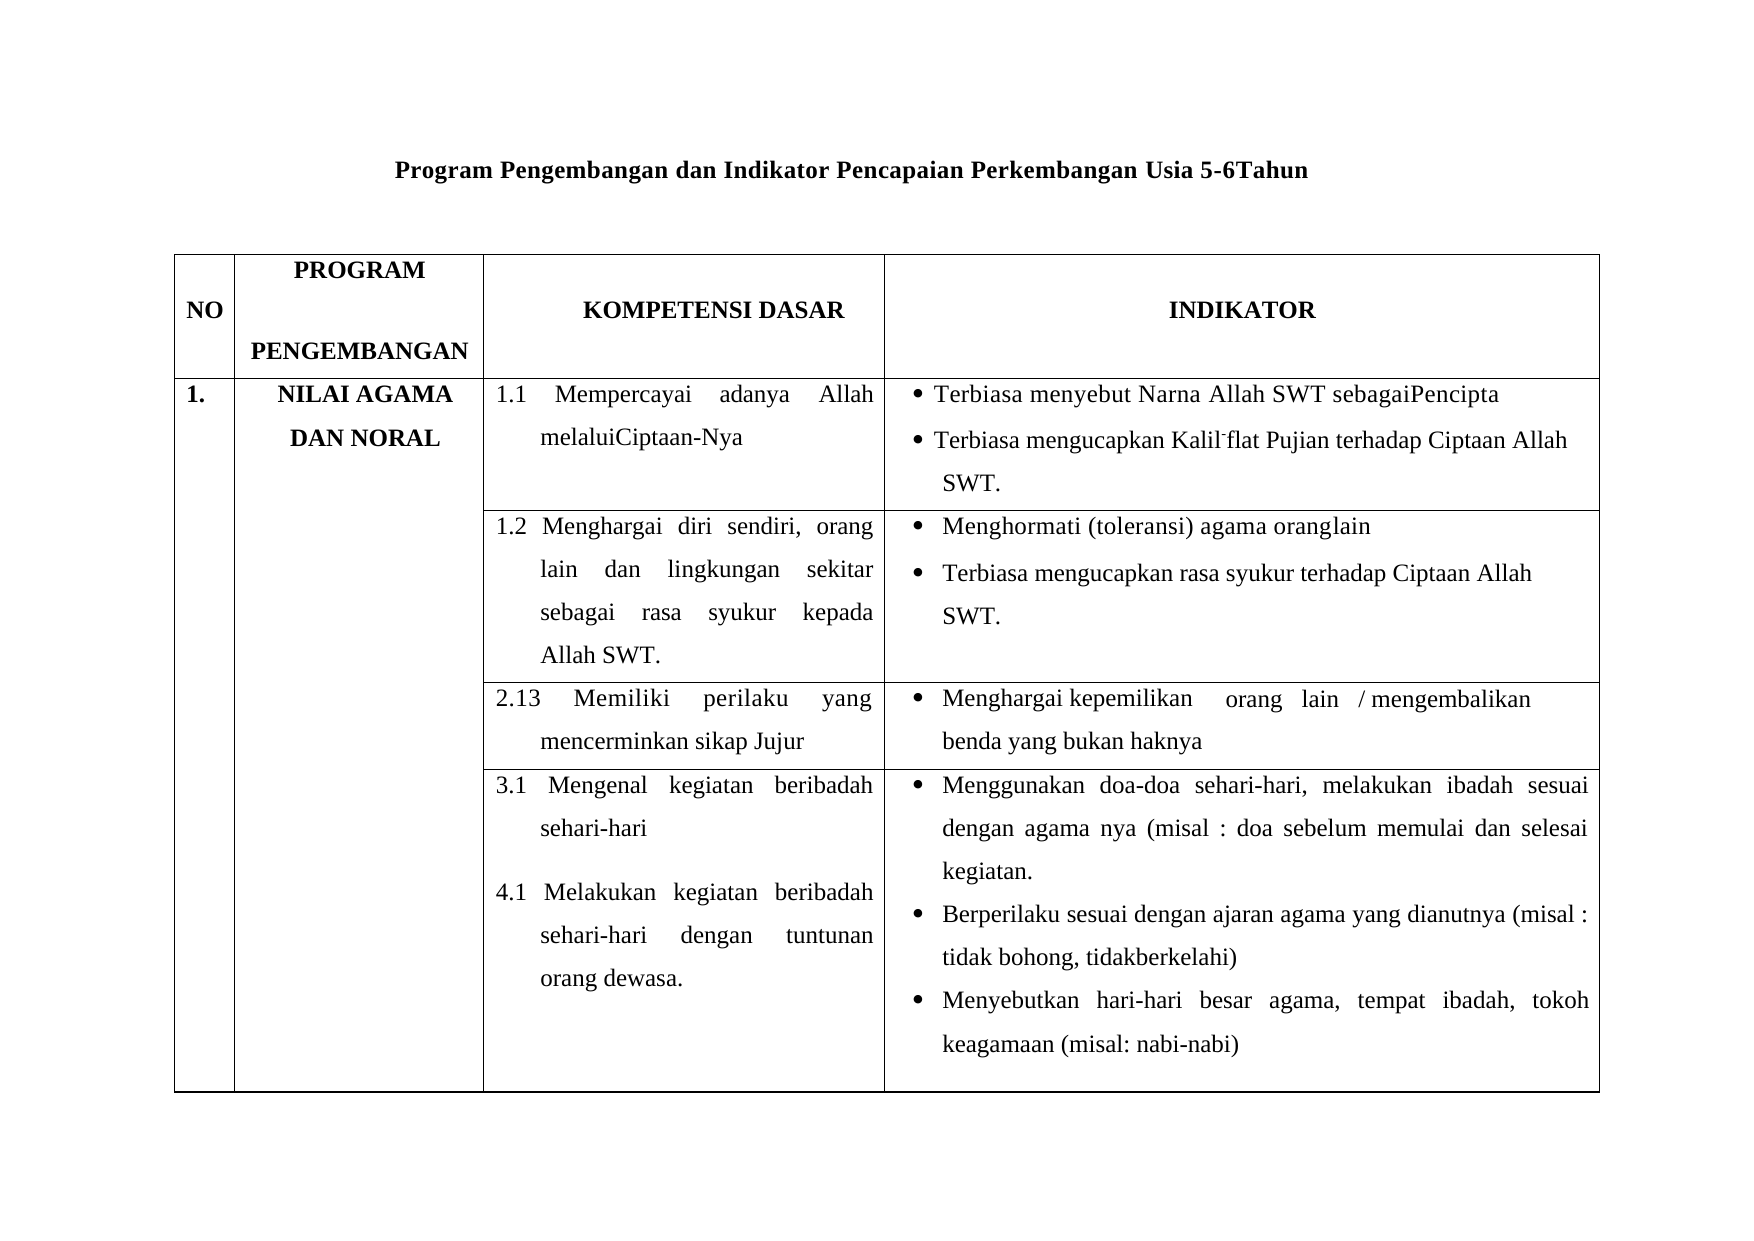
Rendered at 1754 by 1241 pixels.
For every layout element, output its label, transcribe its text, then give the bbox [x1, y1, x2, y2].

table_cell Allah [804, 379, 884, 510]
table_cell 1. [175, 379, 234, 1091]
table_cell Menghormati (toleransi) agama oranglain Terbiasa mengucapkan rasa syukur terhadap Ciptaan Allah SWT. [885, 511, 1599, 682]
table_cell / mengembalikan [1348, 683, 1599, 769]
table_header PROGRAM PENGEMBANGAN [235, 255, 483, 378]
table_cell 2.13 Memiliki perilaku yang mencerminkan sikap Jujur [484, 683, 884, 769]
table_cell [885, 770, 1599, 1091]
table_cell 1.1 Mempercayai adanya melaluiCiptaan-Nya [484, 379, 804, 510]
text Program Pengembangan dan Indikator Pencapaian Perkembangan Usia 5-6Tahun [394, 155, 1606, 184]
table_cell lain [1291, 683, 1348, 769]
table_cell 1.2 Menghargai diri sendiri, orang lain dan lingkungan sekitar sebagai rasa syukur kepada Allah SWT. [484, 511, 884, 682]
table_cell Menghargai kepemilikan benda yang bukan haknya [885, 683, 1215, 769]
table_header NO [175, 255, 234, 378]
table_header INDIKATOR [885, 255, 1599, 378]
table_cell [484, 770, 884, 1091]
table_cell orang [1215, 683, 1291, 769]
table_cell NILAI AGAMA DAN NORAL [235, 379, 483, 1091]
table_header KOMPETENSI DASAR [484, 255, 884, 378]
table_cell Terbiasa menyebut Narna Allah SWT sebagaiPencipta Terbiasa mengucapkan Kalil-flat Pujian terhadap Ciptaan Allah SWT. [885, 379, 1599, 510]
